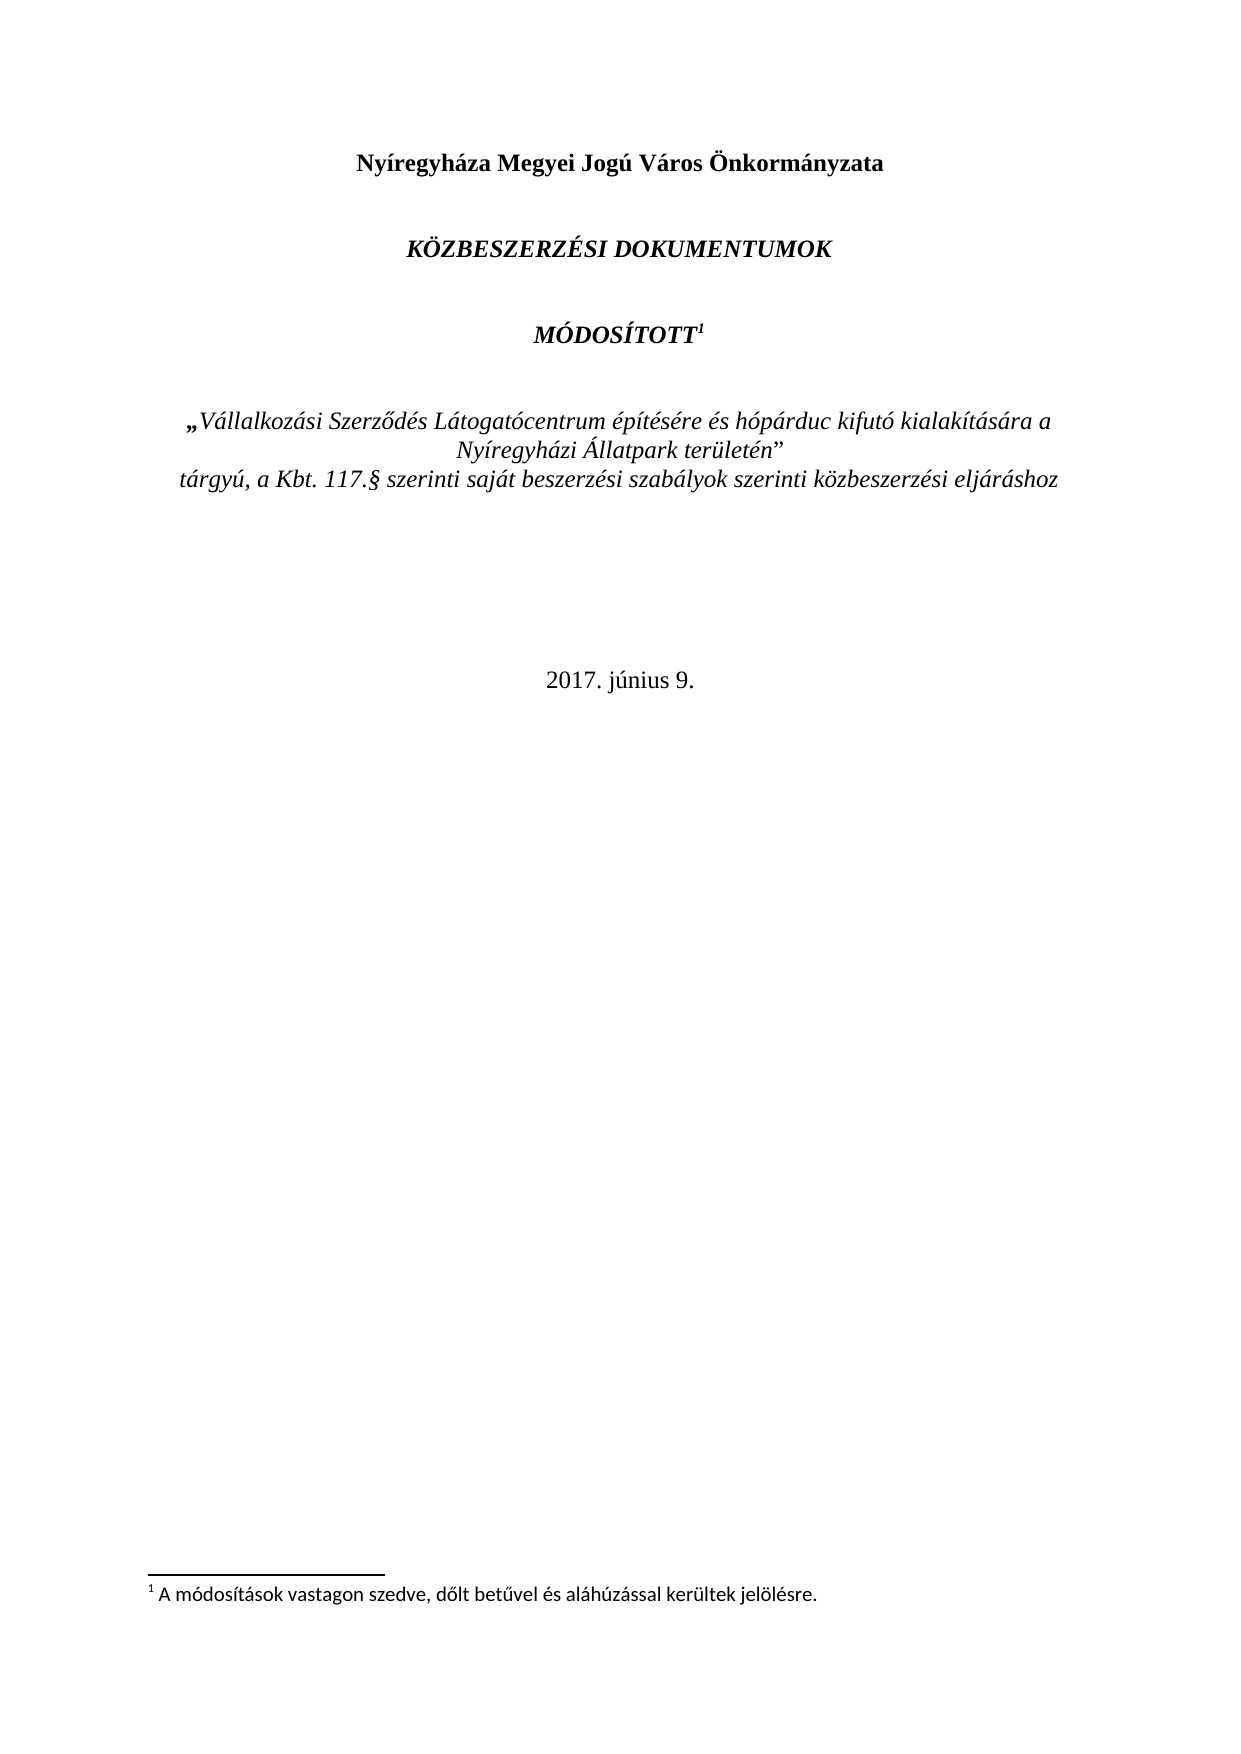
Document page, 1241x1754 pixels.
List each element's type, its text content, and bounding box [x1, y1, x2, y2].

text MÓDOSÍTOTT [148, 320, 1093, 349]
text tárgyú, a Kbt. 117.§ szerinti saját beszerzési szabályok szerinti közbeszerzési eljáráshoz [148, 464, 1093, 493]
text Nyíregyháza Megyei Jogú Város Önkormányzata [148, 148, 1093, 176]
text „Vállalkozási Szerződés Látogatócentrum építésére és hópárduc kifutó kialakítására a Nyíregyházi Állatpark területén” [148, 406, 1093, 464]
text KÖZBESZERZÉSI DOKUMENTUMOK [148, 234, 1093, 263]
text 2017. június 9. [148, 665, 1093, 694]
